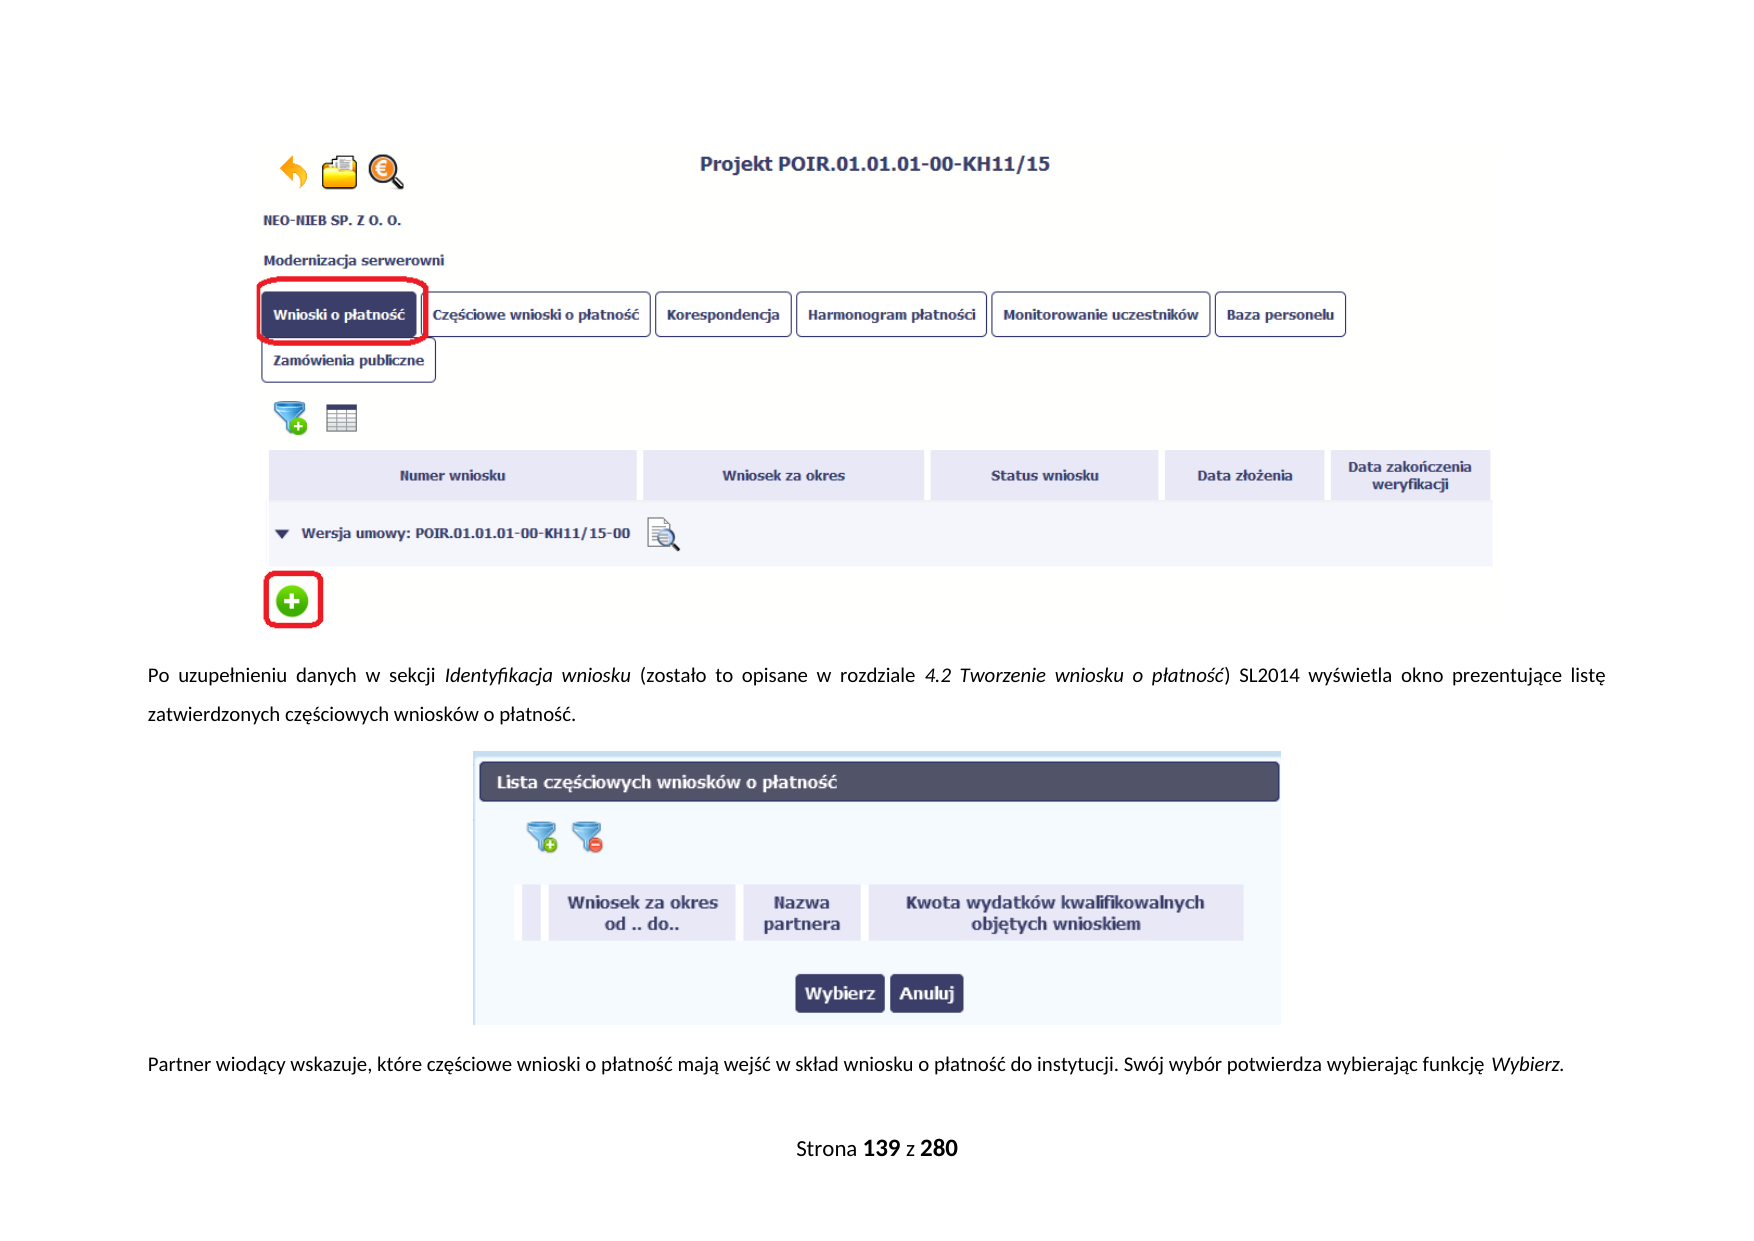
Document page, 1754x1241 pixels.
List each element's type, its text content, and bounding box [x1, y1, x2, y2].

text Po uzupełnieniu danych w sekcji Identyfikacja wniosku (zostało to opisane w rozdziale 4.2 Tworzenie wniosku o płatność) SL2014 wyświetla okno prezentujące listę zatwierdzonych częściowych wniosków o płatność. [148, 663, 1606, 726]
text Partner wiodący wskazuje, które częściowe wnioski o płatność mają wejść w skład wniosku o płatność do instytucji. Swój wybór potwierdza wybierając funkcję Wybierz. [148, 1051, 1606, 1076]
picture [256, 147, 1498, 637]
picture [473, 751, 1281, 1025]
